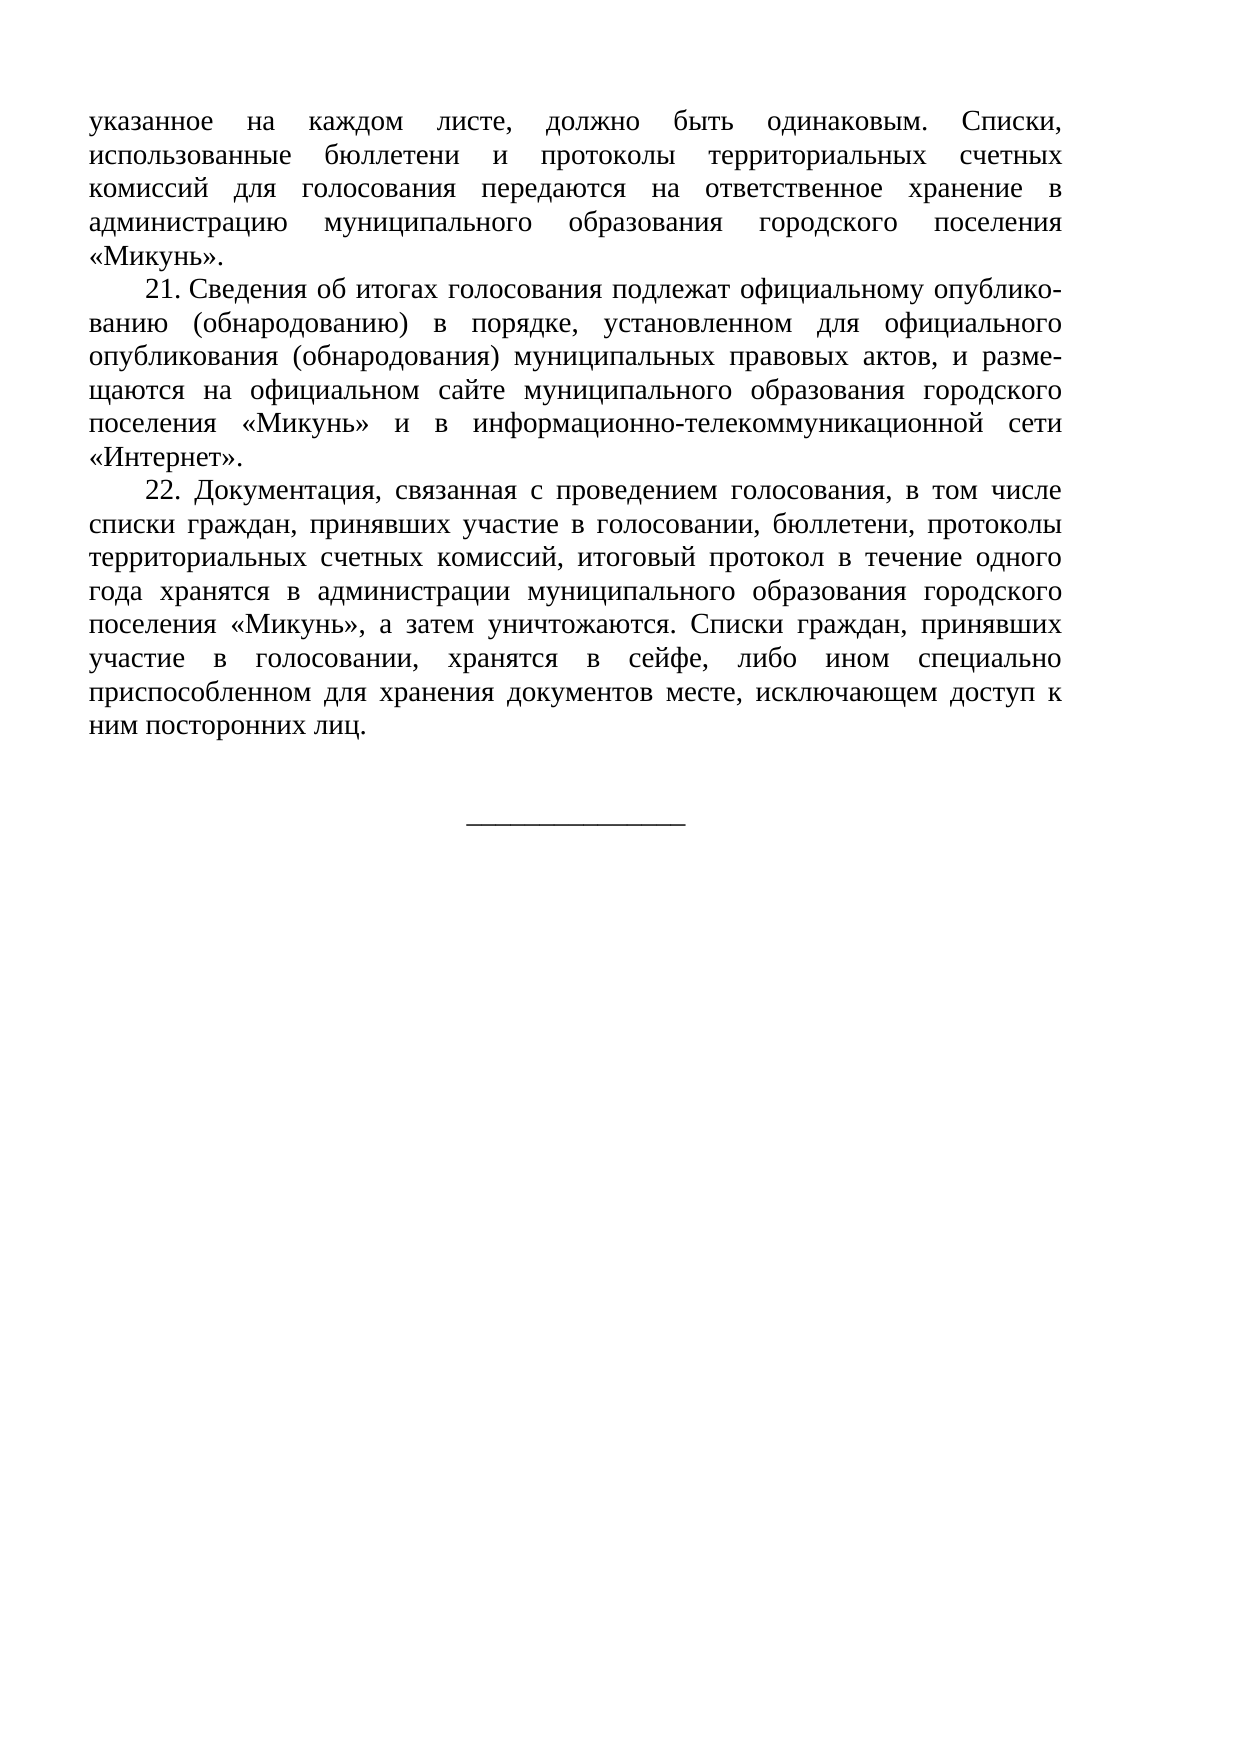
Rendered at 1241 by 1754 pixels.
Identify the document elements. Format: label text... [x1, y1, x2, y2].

text 22. Документация, связанная с проведением голосования, в том числе списки граждан, принявших участие в голосовании, бюллетени, протоколы территориальных счетных комиссий, итоговый протокол в течение одного года хранятся в администрации муниципального образования городского поселения «Микунь», а затем уничтожаются. Списки граждан, принявших участие в голосовании, хранятся в сейфе, либо ином специально приспособленном для хранения документов месте, исключающем доступ к ним посторонних лиц. [88, 472, 1063, 741]
text _______________ [88, 795, 1063, 829]
text 21. Сведения об итогах голосования подлежат официальному опублико-ванию (обнародованию) в порядке, установленном для официального опубликования (обнародования) муниципальных правовых актов, и разме-щаются на официальном сайте муниципального образования городского поселения «Микунь» и в информационно-телекоммуникационной сети «Интернет». [88, 271, 1063, 472]
